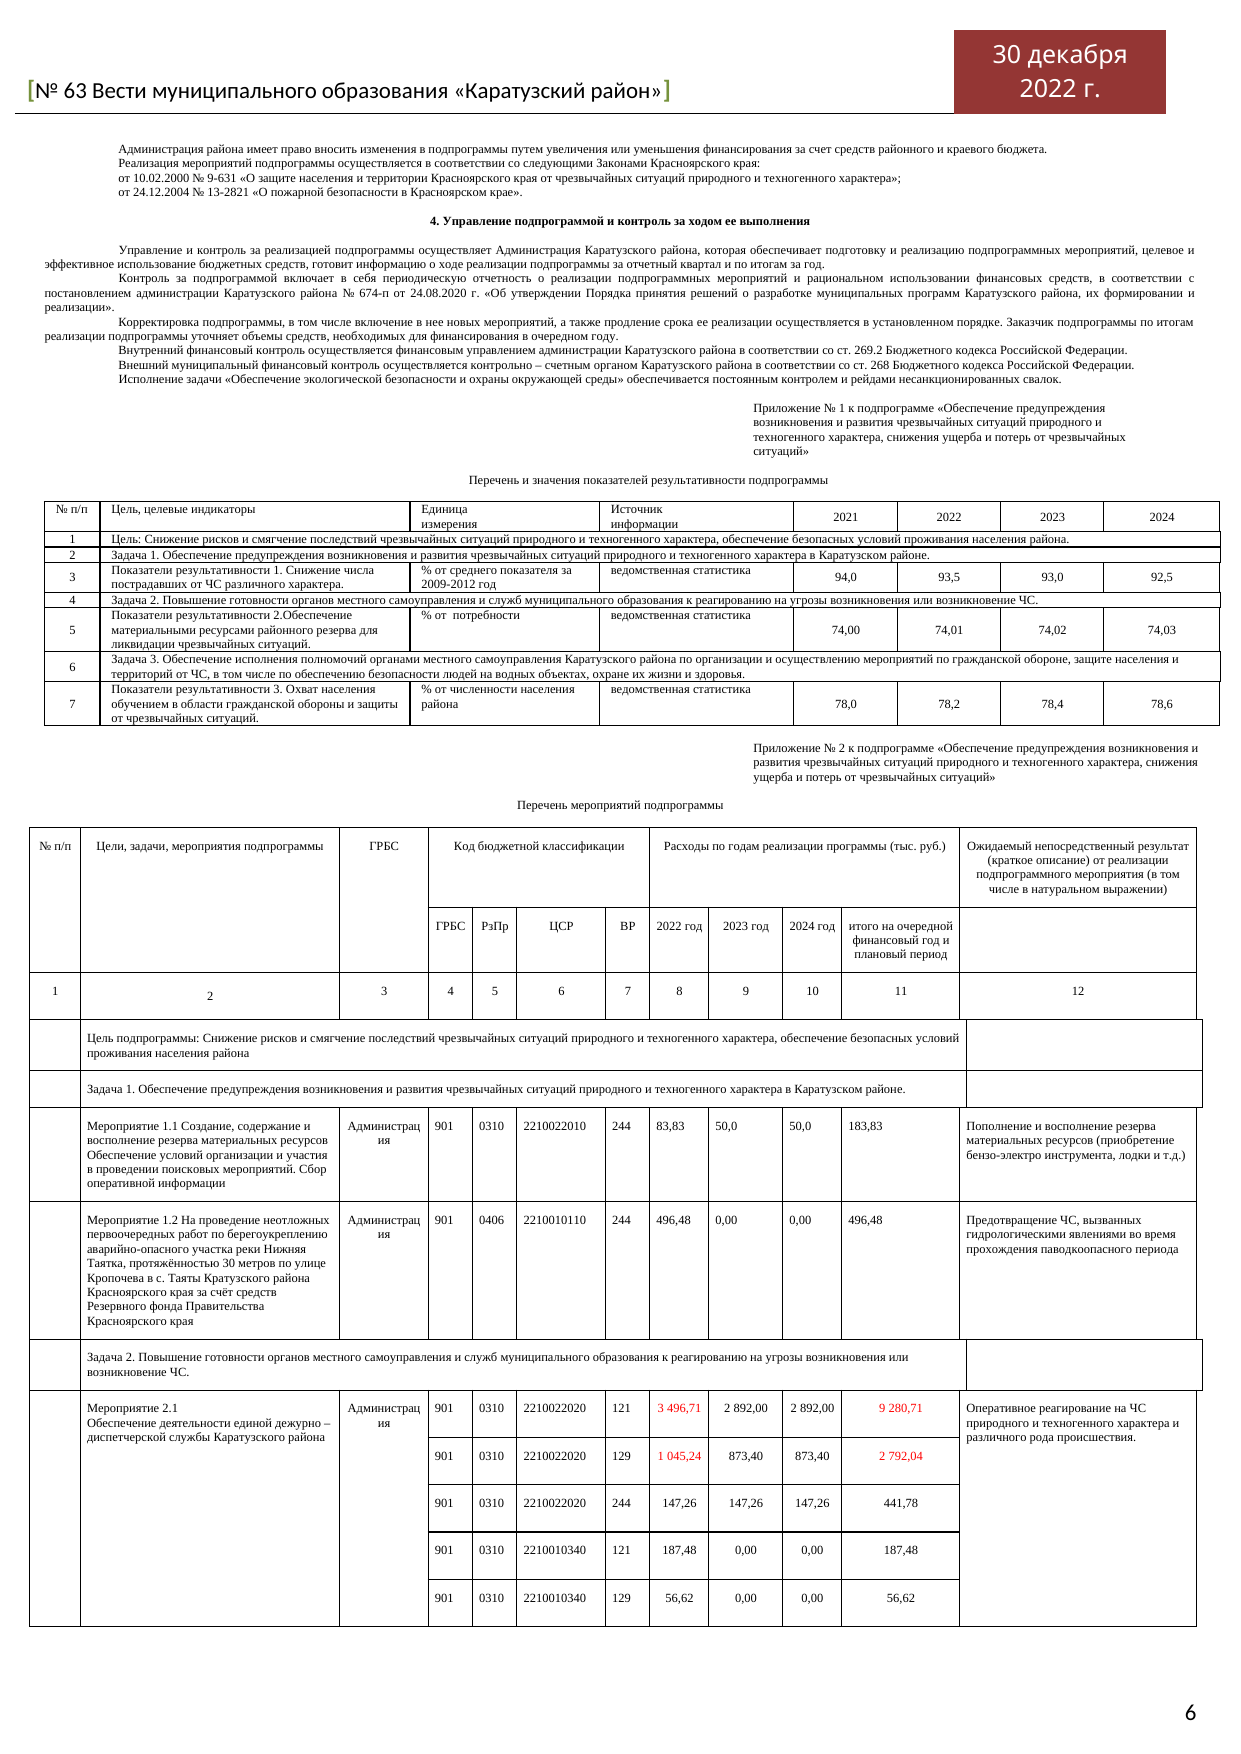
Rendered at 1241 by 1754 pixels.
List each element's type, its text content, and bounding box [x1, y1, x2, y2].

table_cell 2 792,04 [842, 1438, 959, 1484]
table_cell 5 [473, 973, 516, 1019]
table_header ГРБС [340, 828, 428, 972]
table_cell Администрация [340, 1202, 428, 1338]
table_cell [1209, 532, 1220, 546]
text Внутренний финансовый контроль осуществляется финансовым управлением администрации Каратузского района в соответствии со ст. 269.2 Бюджетного кодекса Российской Федерации. [44, 343, 1196, 357]
table_cell 2022 год [650, 908, 708, 972]
table_cell 2 892,00 [709, 1391, 782, 1437]
table_cell 6 [45, 652, 99, 681]
table_cell 6 [517, 973, 605, 1019]
table_cell 121 [606, 1533, 649, 1579]
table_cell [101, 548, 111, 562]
table_cell [967, 1340, 1202, 1389]
table_cell 1 [30, 973, 80, 1019]
table_cell 1 045,24 [650, 1438, 708, 1484]
table_cell Показатели результативности 2.Обеспечение материальными ресурсами районного резерва для ликвидации чрезвычайных ситуаций. [101, 608, 409, 651]
table_header № п/п [30, 828, 80, 972]
table_cell 78,4 [1001, 682, 1103, 725]
table_cell 9 [709, 973, 782, 1019]
table_header Расходы по годам реализации программы (тыс. руб.) [650, 828, 959, 907]
table_cell Показатели результативности 1. Снижение числа пострадавших от ЧС различного характера. [101, 563, 409, 592]
table_cell 2 892,00 [783, 1391, 841, 1437]
text Управление и контроль за реализацией подпрограммы осуществляет Администрация Каратузского района, которая обеспечивает подготовку и реализацию подпрограммных мероприятий, целевое и эффективное использование бюджетных средств, готовит информацию о ходе реализации подпрограммы за отчетный квартал и по итогам за год. [44, 242, 1196, 271]
text Приложение № 2 к подпрограмме «Обеспечение предупреждения возникновения и развития чрезвычайных ситуаций природного и техногенного характера, снижения ущерба и потерь от чрезвычайных ситуаций» [753, 741, 1229, 784]
table_cell 2210022020 [517, 1391, 605, 1437]
table_cell 5 [45, 608, 99, 651]
table_cell [30, 1108, 80, 1201]
text Внешний муниципальный финансовый контроль осуществляется контрольно – счетным органом Каратузского района в соответствии со ст. 268 Бюджетного кодекса Российской Федерации. [44, 357, 1196, 372]
table_cell 441,78 [842, 1485, 959, 1531]
table_header Источник информации [600, 502, 793, 531]
table_cell 94,0 [794, 563, 897, 592]
table_cell 901 [429, 1533, 472, 1579]
table_cell [30, 1202, 80, 1338]
table_cell 3 496,71 [650, 1391, 708, 1437]
table_cell 901 [429, 1438, 472, 1484]
table_cell 7 [606, 973, 649, 1019]
table_header Цель, целевые индикаторы [101, 502, 409, 531]
table_cell Администрация [340, 1108, 428, 1201]
table_cell 2210022020 [517, 1485, 605, 1531]
table_cell 50,0 [709, 1108, 782, 1201]
table_cell 74,02 [1001, 608, 1103, 651]
table_cell 187,48 [842, 1533, 959, 1579]
table_cell ГРБС [429, 908, 472, 972]
table_cell 2210010340 [517, 1533, 605, 1579]
table_cell 2023 год [709, 908, 782, 972]
table_cell 4 [45, 593, 99, 607]
table_cell 2210010340 [517, 1580, 605, 1626]
table_cell 873,40 [709, 1438, 782, 1484]
text 4. Управление подпрограммой и контроль за ходом ее выполнения [44, 214, 1196, 228]
table_cell 92,5 [1104, 563, 1219, 592]
table_cell 0310 [473, 1533, 516, 1579]
table_cell 50,0 [783, 1108, 841, 1201]
table_cell 129 [606, 1580, 649, 1626]
table_cell 0310 [473, 1391, 516, 1437]
table_cell 0310 [473, 1108, 516, 1201]
text Исполнение задачи «Обеспечение экологической безопасности и охраны окружающей среды» обеспечивается постоянным контролем и рейдами несанкционированных свалок. [44, 372, 1196, 386]
table_cell 83,83 [650, 1108, 708, 1201]
table_cell 11 [842, 973, 959, 1019]
table_cell 183,83 [842, 1108, 959, 1201]
text Администрация района имеет право вносить изменения в подпрограммы путем увеличения или уменьшения финансирования за счет средств районного и краевого бюджета. [44, 142, 1196, 156]
table_cell [30, 1071, 80, 1107]
table_cell [960, 908, 1196, 972]
table_cell [30, 1020, 80, 1070]
table_cell 0310 [473, 1485, 516, 1531]
table_cell 78,6 [1104, 682, 1219, 725]
table_cell 0,00 [783, 1580, 841, 1626]
table_cell Задача 2. Повышение готовности органов местного самоуправления и служб муниципального образования к реагированию на угрозы возникновения или возникновение ЧС. [81, 1340, 966, 1389]
text Корректировка подпрограммы, в том числе включение в нее новых мероприятий, а также продление срока ее реализации осуществляется в установленном порядке. Заказчик подпрограммы по итогам реализации подпрограммы уточняет объемы средств, необходимых для финансирования в очередном году. [44, 314, 1196, 343]
table_cell 244 [606, 1108, 649, 1201]
table_cell [967, 1020, 1202, 1070]
table_cell 56,62 [650, 1580, 708, 1626]
table_cell 7 [45, 682, 99, 725]
table_cell % от потребности [411, 608, 599, 651]
table_cell 147,26 [650, 1485, 708, 1531]
text от 10.02.2000 № 9-631 «О защите населения и территории Красноярского края от чрезвычайных ситуаций природного и техногенного характера»; [44, 171, 1196, 185]
table_cell 0,00 [783, 1533, 841, 1579]
table_cell 901 [429, 1202, 472, 1338]
table_cell ведомственная статистика [600, 608, 793, 651]
table_cell Показатели результативности 3. Охват населения обучением в области гражданской обороны и защиты от чрезвычайных ситуаций. [101, 682, 409, 725]
table_header Ожидаемый непосредственный результат (краткое описание) от реализации подпрограммного мероприятия (в том числе в натуральном выражении) [960, 828, 1196, 907]
table_cell Задача 3. Обеспечение исполнения полномочий органами местного самоуправления Каратузского района по организации и осуществлению мероприятий по гражданской обороне, защите населения и территорий от ЧС, в том числе по обеспечению безопасности людей на водных объектах, охране их жизни и здоровья. [101, 652, 1220, 681]
table_cell 0,00 [709, 1533, 782, 1579]
table_cell [30, 1391, 80, 1626]
table_cell 10 [783, 973, 841, 1019]
table_cell 901 [429, 1580, 472, 1626]
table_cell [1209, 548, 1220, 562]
table_cell 147,26 [783, 1485, 841, 1531]
text от 24.12.2004 № 13-2821 «О пожарной безопасности в Красноярском крае». [44, 185, 1196, 199]
table_cell ведомственная статистика [600, 563, 793, 592]
table_cell 2210022010 [517, 1108, 605, 1201]
table_cell [30, 1340, 80, 1389]
table_header Цели, задачи, мероприятия подпрограммы [81, 828, 339, 972]
table_cell ВР [606, 908, 649, 972]
table_cell 2024 год [783, 908, 841, 972]
table_cell Оперативное реагирование на ЧС природного и техногенного характера и различного рода происшествия. [960, 1391, 1196, 1626]
table_cell ведомственная статистика [600, 682, 793, 725]
table_cell 873,40 [783, 1438, 841, 1484]
table_cell 74,03 [1104, 608, 1219, 651]
table_cell Цель подпрограммы: Снижение рисков и смягчение последствий чрезвычайных ситуаций природного и техногенного характера, обеспечение безопасных условий проживания населения района [81, 1020, 966, 1070]
table_cell Мероприятие 2.1 Обеспечение деятельности единой дежурно – диспетчерской службы Каратузского района [81, 1391, 339, 1626]
table_cell 93,5 [898, 563, 1000, 592]
text Реализация мероприятий подпрограммы осуществляется в соответствии со следующими Законами Красноярского края: [44, 156, 1196, 171]
table_cell 0310 [473, 1580, 516, 1626]
text Перечень мероприятий подпрограммы [44, 798, 1196, 812]
table_cell Задача 1. Обеспечение предупреждения возникновения и развития чрезвычайных ситуаций природного и техногенного характера в Каратузском районе. [81, 1071, 966, 1107]
table_header 2021 [794, 502, 897, 531]
table_header Единица измерения [411, 502, 599, 531]
table_cell ЦСР [517, 908, 605, 972]
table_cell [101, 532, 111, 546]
table_header 2023 [1001, 502, 1103, 531]
table_cell 244 [606, 1202, 649, 1338]
table_cell 496,48 [842, 1202, 959, 1338]
text Приложение № 1 к подпрограмме «Обеспечение предупреждения возникновения и развития чрезвычайных ситуаций природного и техногенного характера, снижения ущерба и потерь от чрезвычайных ситуаций» [753, 401, 1164, 458]
table_cell 901 [429, 1391, 472, 1437]
table_cell 3 [340, 973, 428, 1019]
table_cell Предотвращение ЧС, вызванных гидрологическими явлениями во время прохождения паводкоопасного периода [960, 1202, 1196, 1338]
table_header № п/п [45, 502, 99, 531]
table_cell 3 [45, 563, 99, 592]
table_cell 12 [960, 973, 1196, 1019]
table_cell 74,00 [794, 608, 897, 651]
text Перечень и значения показателей результативности подпрограммы [44, 472, 1196, 487]
text Контроль за подпрограммой включает в себя периодическую отчетность о реализации подпрограммных мероприятий и рациональном использовании финансовых средств, в соответствии с постановлением администрации Каратузского района № 674-п от 24.08.2020 г. «Об утверждении Порядка принятия решений о разработке муниципальных программ Каратузского района, их формировании и реализации». [44, 271, 1196, 314]
table_cell 244 [606, 1485, 649, 1531]
table_header 2024 [1104, 502, 1219, 531]
table_cell % от численности населения района [411, 682, 599, 725]
table_cell 121 [606, 1391, 649, 1437]
table_cell [967, 1071, 1202, 1107]
table_cell 0406 [473, 1202, 516, 1338]
table_cell итого на очередной финансовый год и плановый период [842, 908, 959, 972]
table_cell 56,62 [842, 1580, 959, 1626]
table_cell 2 [81, 973, 339, 1019]
table_cell 187,48 [650, 1533, 708, 1579]
table_cell Администрация [340, 1391, 428, 1626]
table_cell 496,48 [650, 1202, 708, 1338]
table_cell 147,26 [709, 1485, 782, 1531]
table_cell Пополнение и восполнение резерва материальных ресурсов (приобретение бензо-электро инструмента, лодки и т.д.) [960, 1108, 1196, 1201]
table_cell 2210010110 [517, 1202, 605, 1338]
table_cell 93,0 [1001, 563, 1103, 592]
table_header Код бюджетной классификации [429, 828, 649, 907]
table_cell 74,01 [898, 608, 1000, 651]
table_header 2022 [898, 502, 1000, 531]
table_cell Мероприятие 1.2 На проведение неотложных первоочередных работ по берегоукреплению аварийно-опасного участка реки Нижняя Таятка, протяжённостью 30 метров по улице Кропочева в с. Таяты Кратузского района Красноярского края за счёт средств Резервного фонда Правительства Красноярского края [81, 1202, 339, 1338]
table_cell 9 280,71 [842, 1391, 959, 1437]
table_cell 2210022020 [517, 1438, 605, 1484]
table_cell 78,0 [794, 682, 897, 725]
table_cell Задача 2. Повышение готовности органов местного самоуправления и служб муниципального образования к реагированию на угрозы возникновения или возникновение ЧС. [101, 593, 1220, 607]
table_cell 0,00 [709, 1580, 782, 1626]
table_cell 4 [429, 973, 472, 1019]
table_cell 0,00 [783, 1202, 841, 1338]
table_cell % от среднего показателя за 2009-2012 год [411, 563, 599, 592]
table_cell РзПр [473, 908, 516, 972]
table_cell 78,2 [898, 682, 1000, 725]
table_cell 0,00 [709, 1202, 782, 1338]
table_cell 0310 [473, 1438, 516, 1484]
table_cell 8 [650, 973, 708, 1019]
table_cell 901 [429, 1108, 472, 1201]
table_cell Мероприятие 1.1 Создание, содержание и восполнение резерва материальных ресурсов Обеспечение условий организации и участия в проведении поисковых мероприятий. Сбор оперативной информации [81, 1108, 339, 1201]
table_cell 901 [429, 1485, 472, 1531]
table_cell 129 [606, 1438, 649, 1484]
